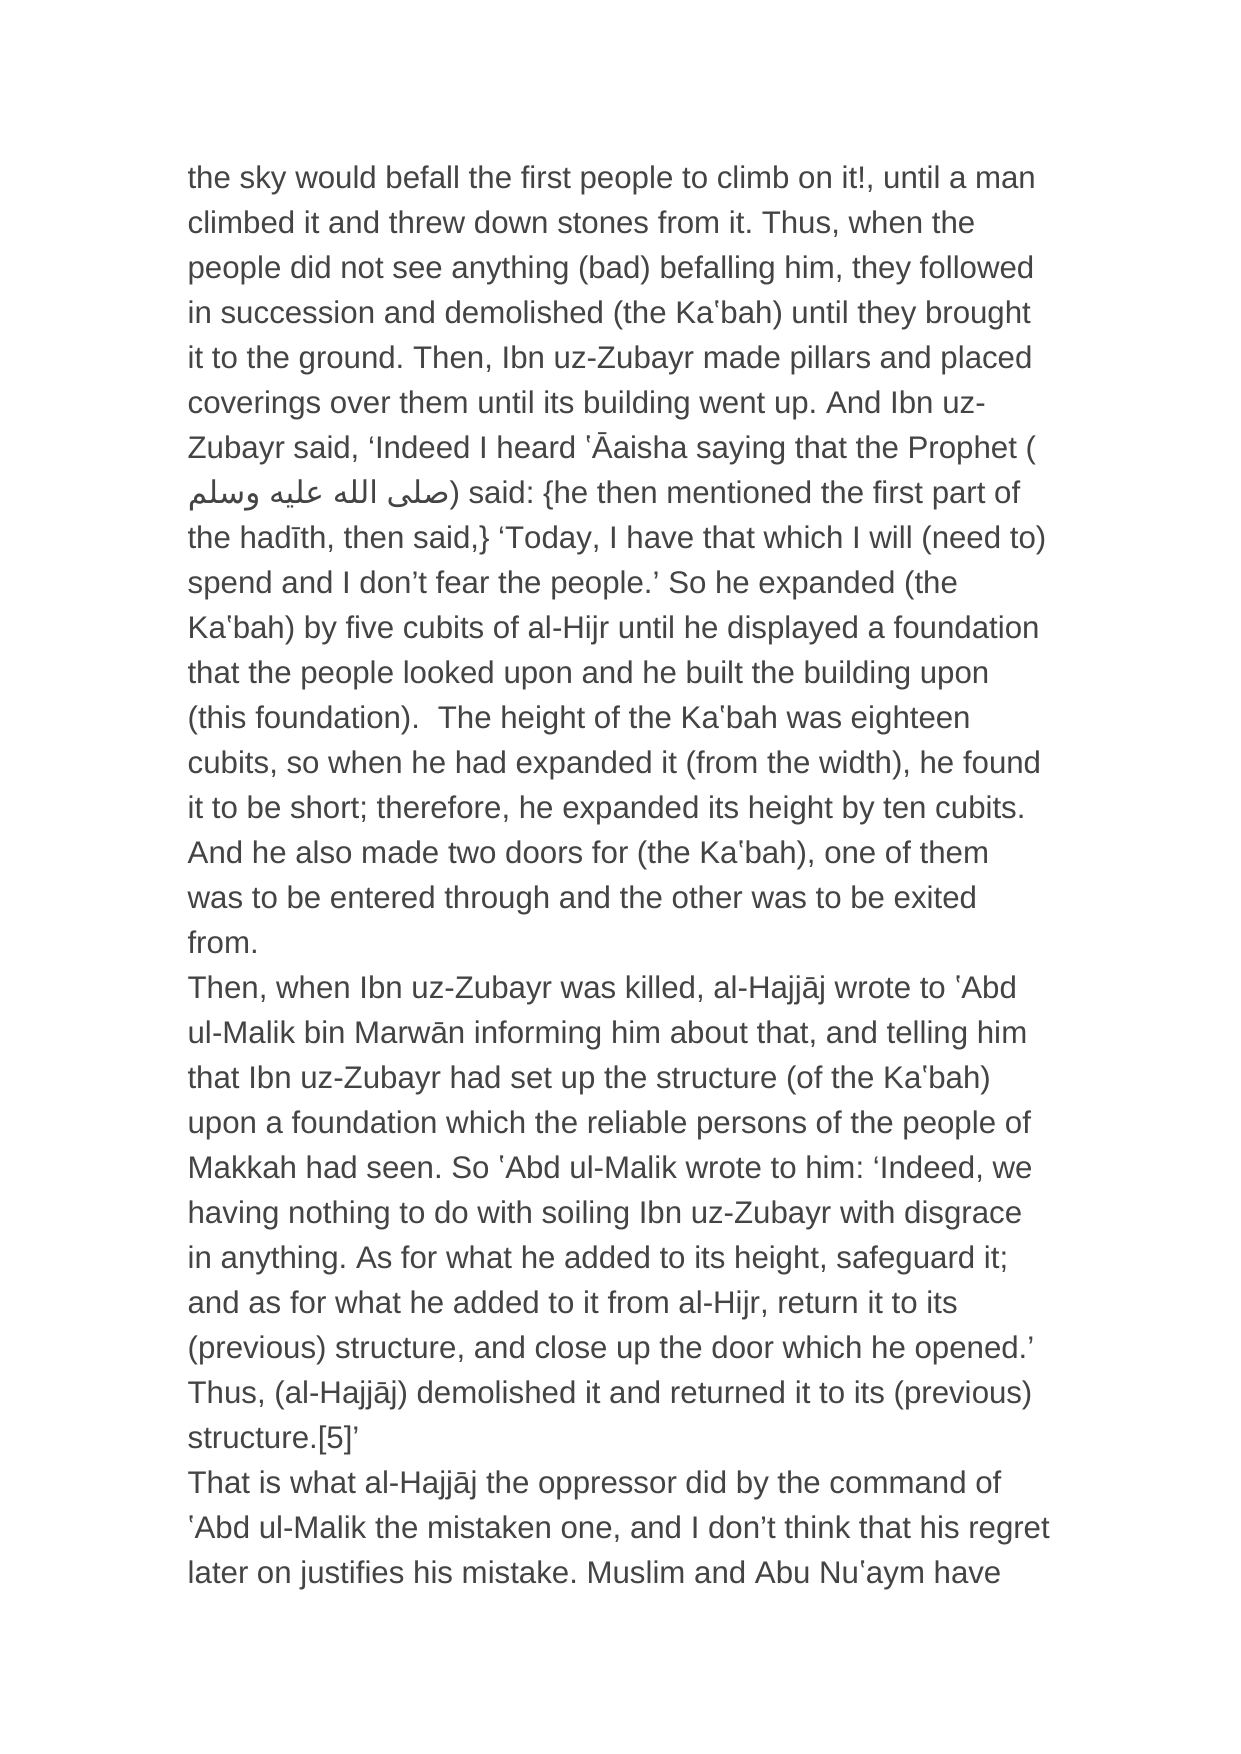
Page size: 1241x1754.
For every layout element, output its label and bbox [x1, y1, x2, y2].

text [187, 150, 1053, 1590]
